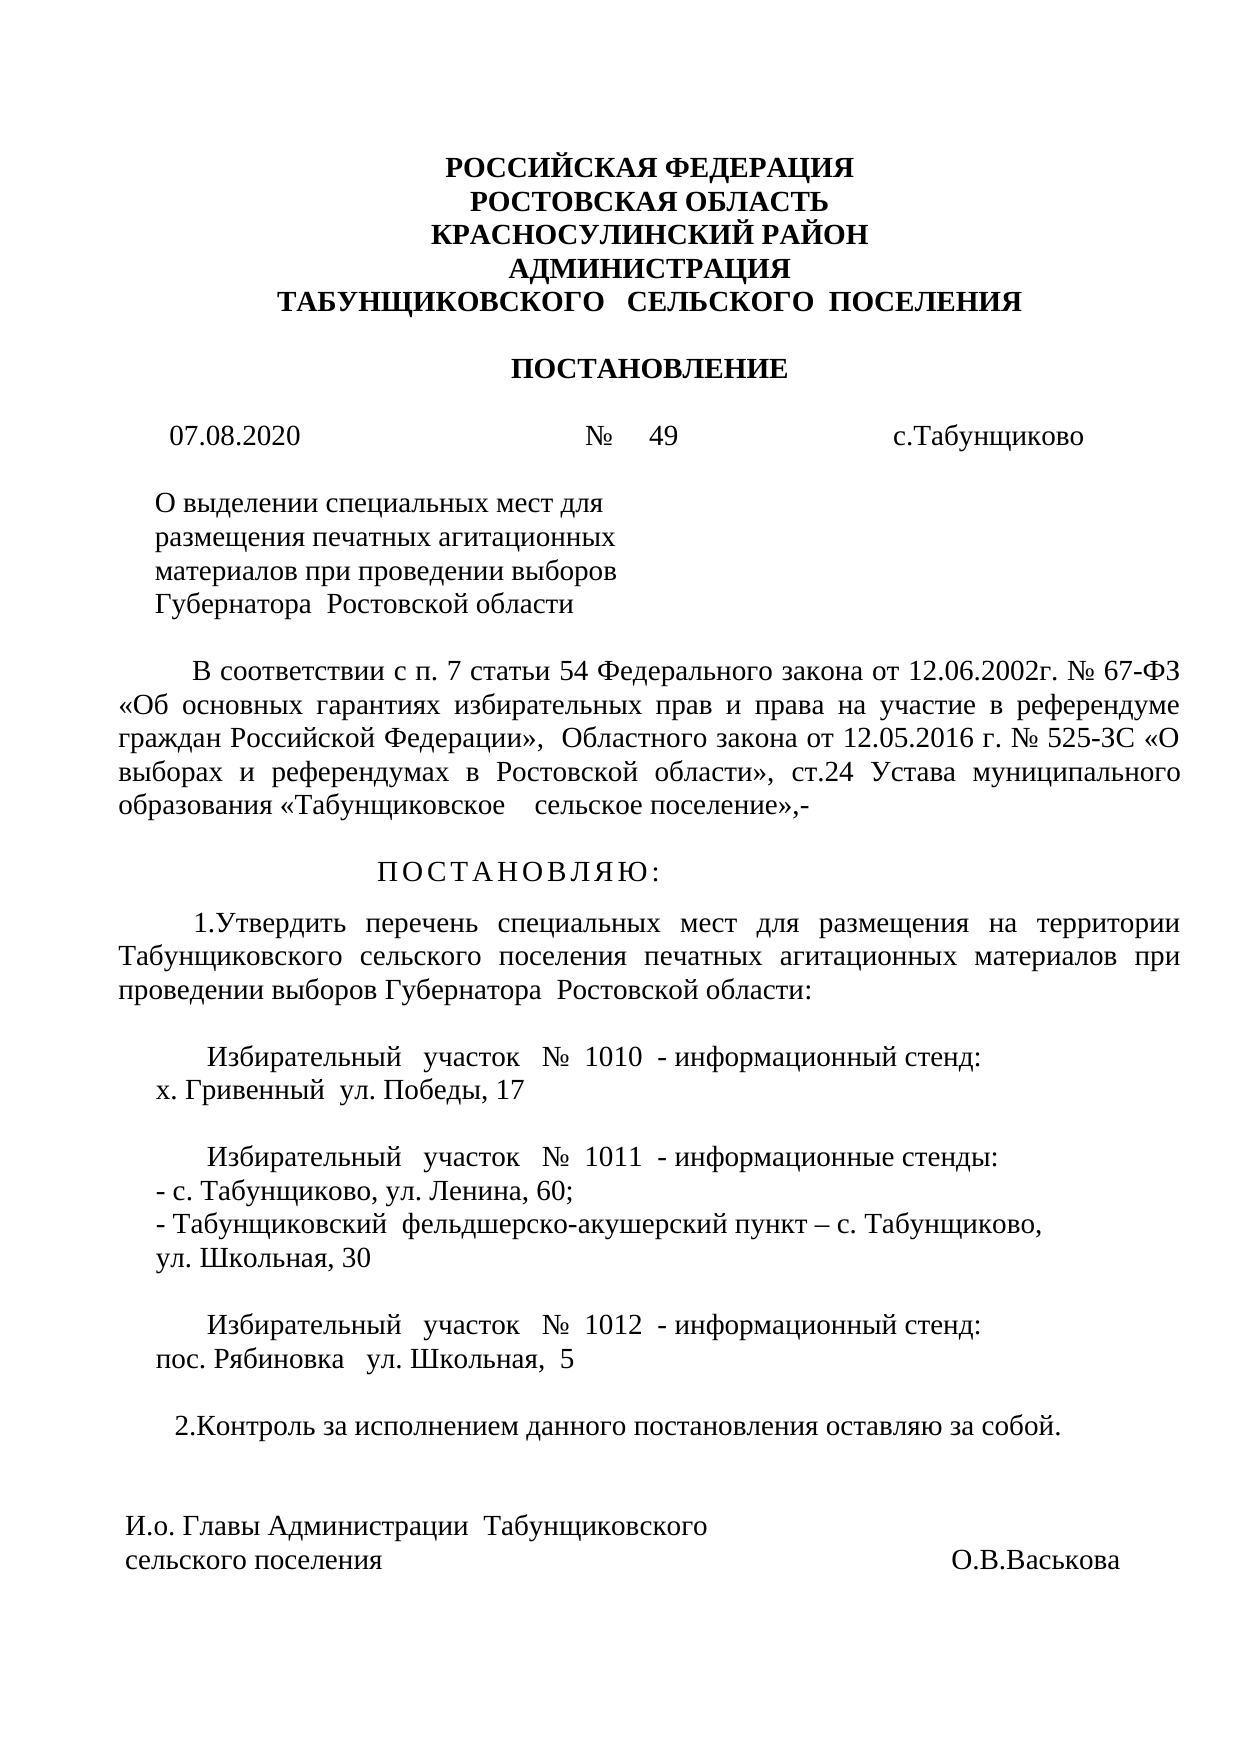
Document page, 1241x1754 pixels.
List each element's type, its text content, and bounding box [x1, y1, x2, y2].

text сельского поселения О.В.Васькова [15, 1542, 1181, 1576]
text - Табунщиковский фельдшерско-акушерский пункт – с. Табунщиково, [156, 1207, 1181, 1240]
text х. Гривенный ул. Победы, 17 [156, 1072, 1181, 1106]
text О выделении специальных мест для [118, 486, 1181, 519]
text Избирательный участок № 1011 - информационные стенды: [156, 1139, 1181, 1173]
text РОСТОВСКАЯ ОБЛАСТЬ [118, 184, 1181, 217]
text Избирательный участок № 1010 - информационный стенд: [156, 1039, 1181, 1072]
text 1.Утвердить перечень специальных мест для размещения на территории Табунщиковского сельского поселения печатных агитационных материалов при проведении выборов Губернатора Ростовской области: [118, 905, 1181, 1005]
text размещения печатных агитационных [118, 519, 1181, 553]
text ПОСТАНОВЛЯЮ: [118, 854, 1181, 888]
text И.о. Главы Администрации Табунщиковского [15, 1508, 1181, 1542]
text ТАБУНЩИКОВСКОГО СЕЛЬСКОГО ПОСЕЛЕНИЯ [118, 284, 1181, 318]
text 07.08.2020 № 49 с.Табунщиково [118, 418, 1181, 452]
text - с. Табунщиково, ул. Ленина, 60; [156, 1173, 1181, 1207]
text АДМИНИСТРАЦИЯ [118, 251, 1181, 284]
text РОССИЙСКАЯ ФЕДЕРАЦИЯ [118, 150, 1181, 184]
text ПОСТАНОВЛЕНИЕ [118, 351, 1181, 385]
text Избирательный участок № 1012 - информационный стенд: [156, 1307, 1181, 1341]
text материалов при проведении выборов [118, 553, 1181, 586]
text ул. Школьная, 30 [156, 1240, 1181, 1274]
text 2.Контроль за исполнением данного постановления оставляю за собой. [174, 1408, 1181, 1441]
text В соответствии с п. 7 статьи 54 Федерального закона от 12.06.2002г. № 67-ФЗ «Об основных гарантиях избирательных прав и права на участие в референдуме граждан Российской Федерации», Областного закона от 12.05.2016 г. № 525-ЗС «О выборах и референдумах в Ростовской области», ст.24 Устава муниципального образования «Табунщиковское сельское поселение»,- [118, 653, 1181, 821]
text пос. Рябиновка ул. Школьная, 5 [156, 1341, 1181, 1374]
text КРАСНОСУЛИНСКИЙ РАЙОН [118, 217, 1181, 251]
text Губернатора Ростовской области [118, 586, 1181, 620]
